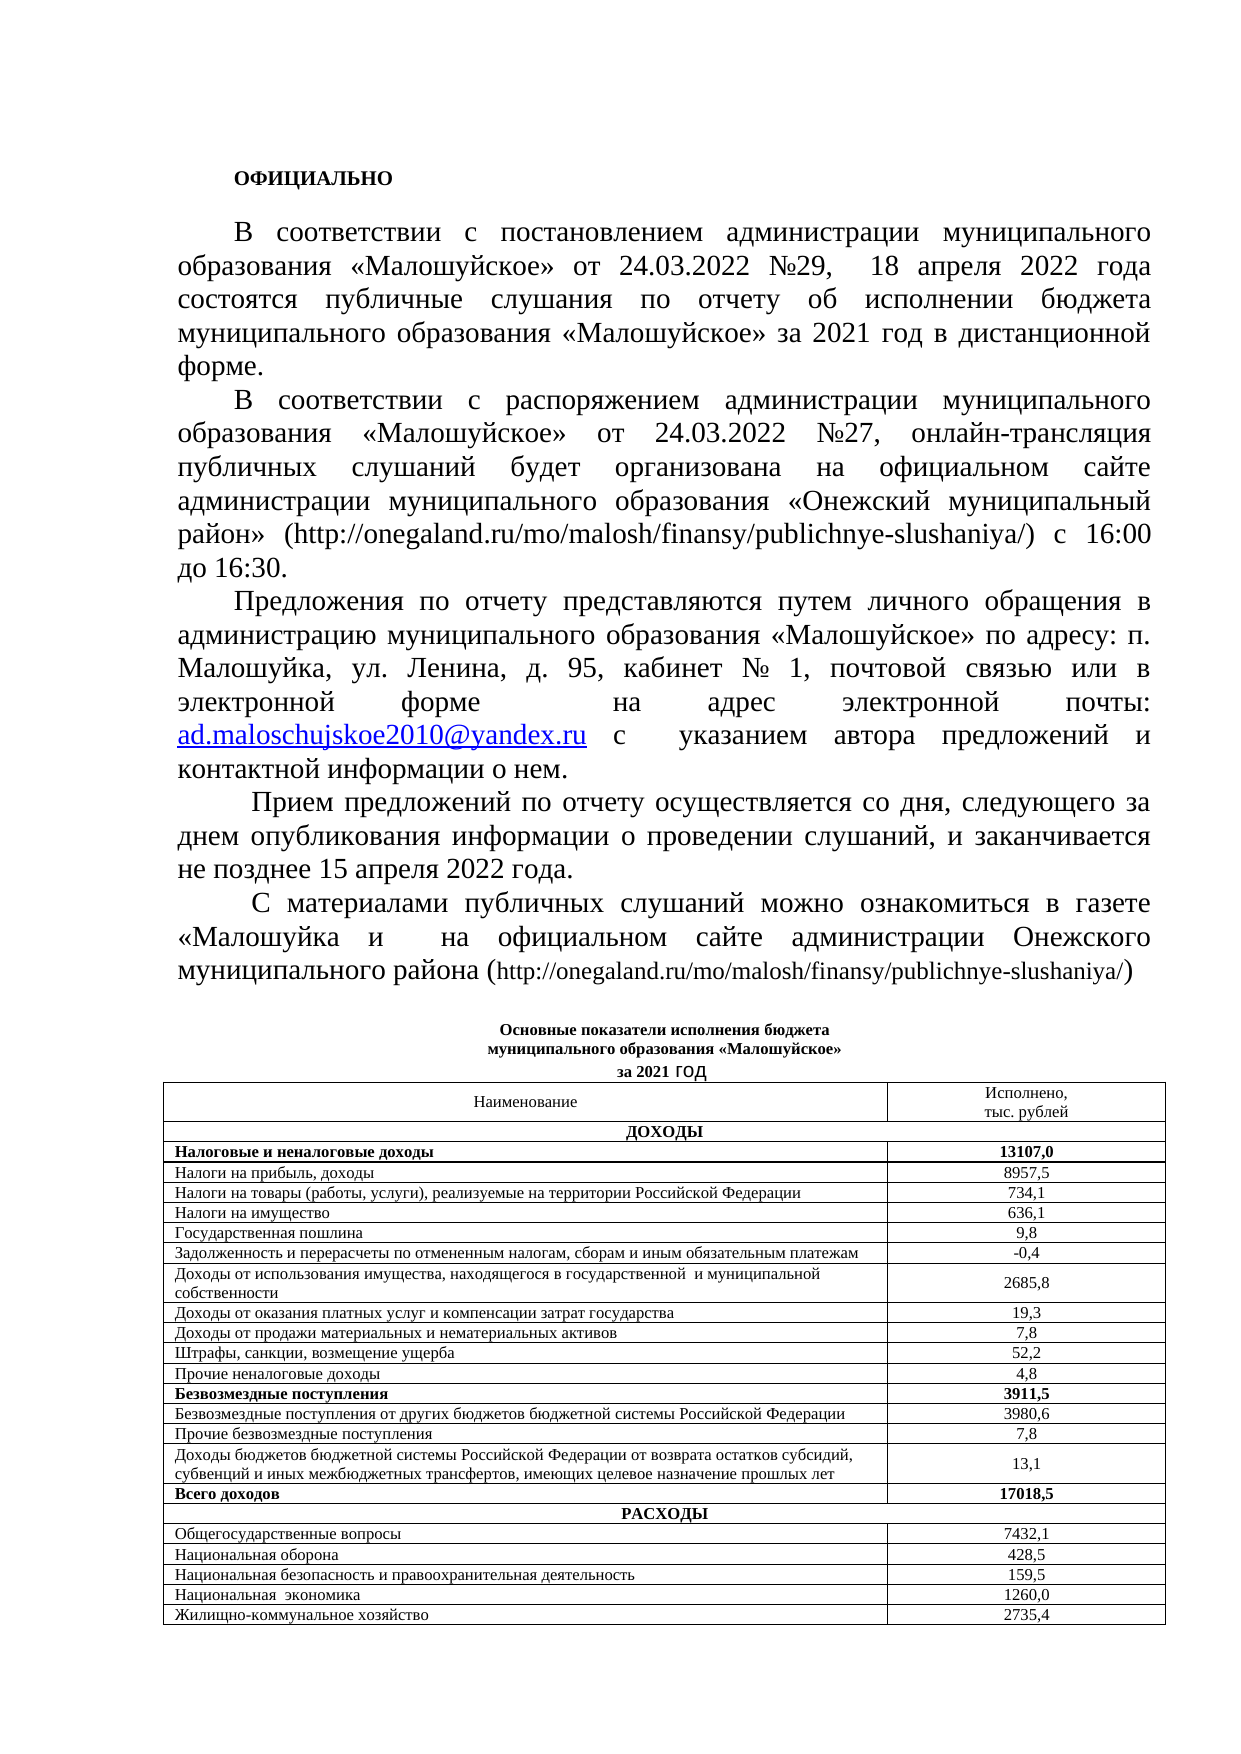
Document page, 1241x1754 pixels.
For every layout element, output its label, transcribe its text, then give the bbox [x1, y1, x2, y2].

table_cell 13,1 [888, 1444, 1165, 1483]
text С материалами публичных слушаний можно ознакомиться в газете «Малошуйка и на официальном сайте администрации Онежского муниципального района (http://onegaland.ru/mo/malosh/finansy/publichnye-slushaniya/) [177, 885, 1152, 986]
table_cell 636,1 [888, 1203, 1165, 1222]
table_cell Государственная пошлина [164, 1223, 887, 1242]
text за 2021 год [177, 1058, 1158, 1082]
table_cell 734,1 [888, 1183, 1165, 1202]
table_cell 7,8 [888, 1323, 1165, 1342]
table_cell Доходы от использования имущества, находящегося в государственной и муниципальной собственности [164, 1264, 887, 1302]
table_cell Прочие неналоговые доходы [164, 1364, 887, 1383]
text муниципального образования «Малошуйское» [177, 1038, 1152, 1058]
table_cell Жилищно-коммунальное хозяйство [164, 1605, 887, 1624]
text В соответствии с постановлением администрации муниципального образования «Малошуйское» от 24.03.2022 №29, 18 апреля 2022 года состоятся публичные слушания по отчету об исполнении бюджета муниципального образования «Малошуйское» за 2021 год в дистанционной форме. [177, 214, 1152, 382]
table_cell 9,8 [888, 1223, 1165, 1242]
text Прием предложений по отчету осуществляется со дня, следующего за днем опубликования информации о проведении слушаний, и заканчивается не позднее 15 апреля 2022 года. [177, 784, 1152, 885]
text Предложения по отчету представляются путем личного обращения в администрацию муниципального образования «Малошуйское» по адресу: п. Малошуйка, ул. Ленина, д. 95, кабинет № 1, почтовой связью или в электронной форме на адрес электронной почты: ad.maloschujskoe2010@yandex.ru с указанием автора предложений и контактной информации о нем. [177, 583, 1152, 784]
table_cell 159,5 [888, 1565, 1165, 1584]
table_cell 1260,0 [888, 1585, 1165, 1604]
table_cell Безвозмездные поступления [164, 1384, 887, 1403]
table_cell 17018,5 [888, 1484, 1165, 1503]
table_cell Национальная оборона [164, 1544, 887, 1563]
table_cell Доходы бюджетов бюджетной системы Российской Федерации от возврата остатков субсидий, субвенций и иных межбюджетных трансфертов, имеющих целевое назначение прошлых лет [164, 1444, 887, 1483]
table_cell Всего доходов [164, 1484, 887, 1503]
table_cell -0,4 [888, 1243, 1165, 1262]
table_cell Прочие безвозмездные поступления [164, 1424, 887, 1443]
table_cell Налоги на товары (работы, услуги), реализуемые на территории Российской Федерации [164, 1183, 887, 1202]
table_cell 4,8 [888, 1364, 1165, 1383]
table_cell 8957,5 [888, 1163, 1165, 1182]
table_cell Доходы от оказания платных услуг и компенсации затрат государства [164, 1303, 887, 1322]
table_cell 13107,0 [888, 1142, 1165, 1161]
table_cell 428,5 [888, 1544, 1165, 1563]
table_cell Задолженность и перерасчеты по отмененным налогам, сборам и иным обязательным платежам [164, 1243, 887, 1262]
table_cell Национальная экономика [164, 1585, 887, 1604]
table_cell 19,3 [888, 1303, 1165, 1322]
table_cell РАСХОДЫ [164, 1504, 1165, 1523]
table_cell Безвозмездные поступления от других бюджетов бюджетной системы Российской Федерации [164, 1404, 887, 1423]
table_cell 52,2 [888, 1343, 1165, 1362]
table_header Исполнено, тыс. рублей [888, 1083, 1165, 1121]
table_cell 2685,8 [888, 1264, 1165, 1302]
table_cell Национальная безопасность и правоохранительная деятельность [164, 1565, 887, 1584]
text ОФИЦИАЛЬНО [177, 166, 1152, 190]
table_cell 7432,1 [888, 1524, 1165, 1543]
text В соответствии с распоряжением администрации муниципального образования «Малошуйское» от 24.03.2022 №27, онлайн-трансляция публичных слушаний будет организована на официальном сайте администрации муниципального образования «Онежский муниципальный район» (http://onegaland.ru/mo/malosh/finansy/publichnye-slushaniya/) с 16:00 до 16:30. [177, 382, 1152, 583]
table_cell 2735,4 [888, 1605, 1165, 1624]
table_cell Штрафы, санкции, возмещение ущерба [164, 1343, 887, 1362]
text Основные показатели исполнения бюджета [177, 1019, 1152, 1038]
table_cell 3980,6 [888, 1404, 1165, 1423]
table_cell Общегосударственные вопросы [164, 1524, 887, 1543]
table_cell 3911,5 [888, 1384, 1165, 1403]
table_cell Налоги на прибыль, доходы [164, 1163, 887, 1182]
table_cell ДОХОДЫ [164, 1122, 1165, 1141]
table_cell Налоги на имущество [164, 1203, 887, 1222]
table_cell 7,8 [888, 1424, 1165, 1443]
table_cell Доходы от продажи материальных и нематериальных активов [164, 1323, 887, 1342]
table_cell Налоговые и неналоговые доходы [164, 1142, 887, 1161]
table_header Наименование [164, 1083, 887, 1121]
